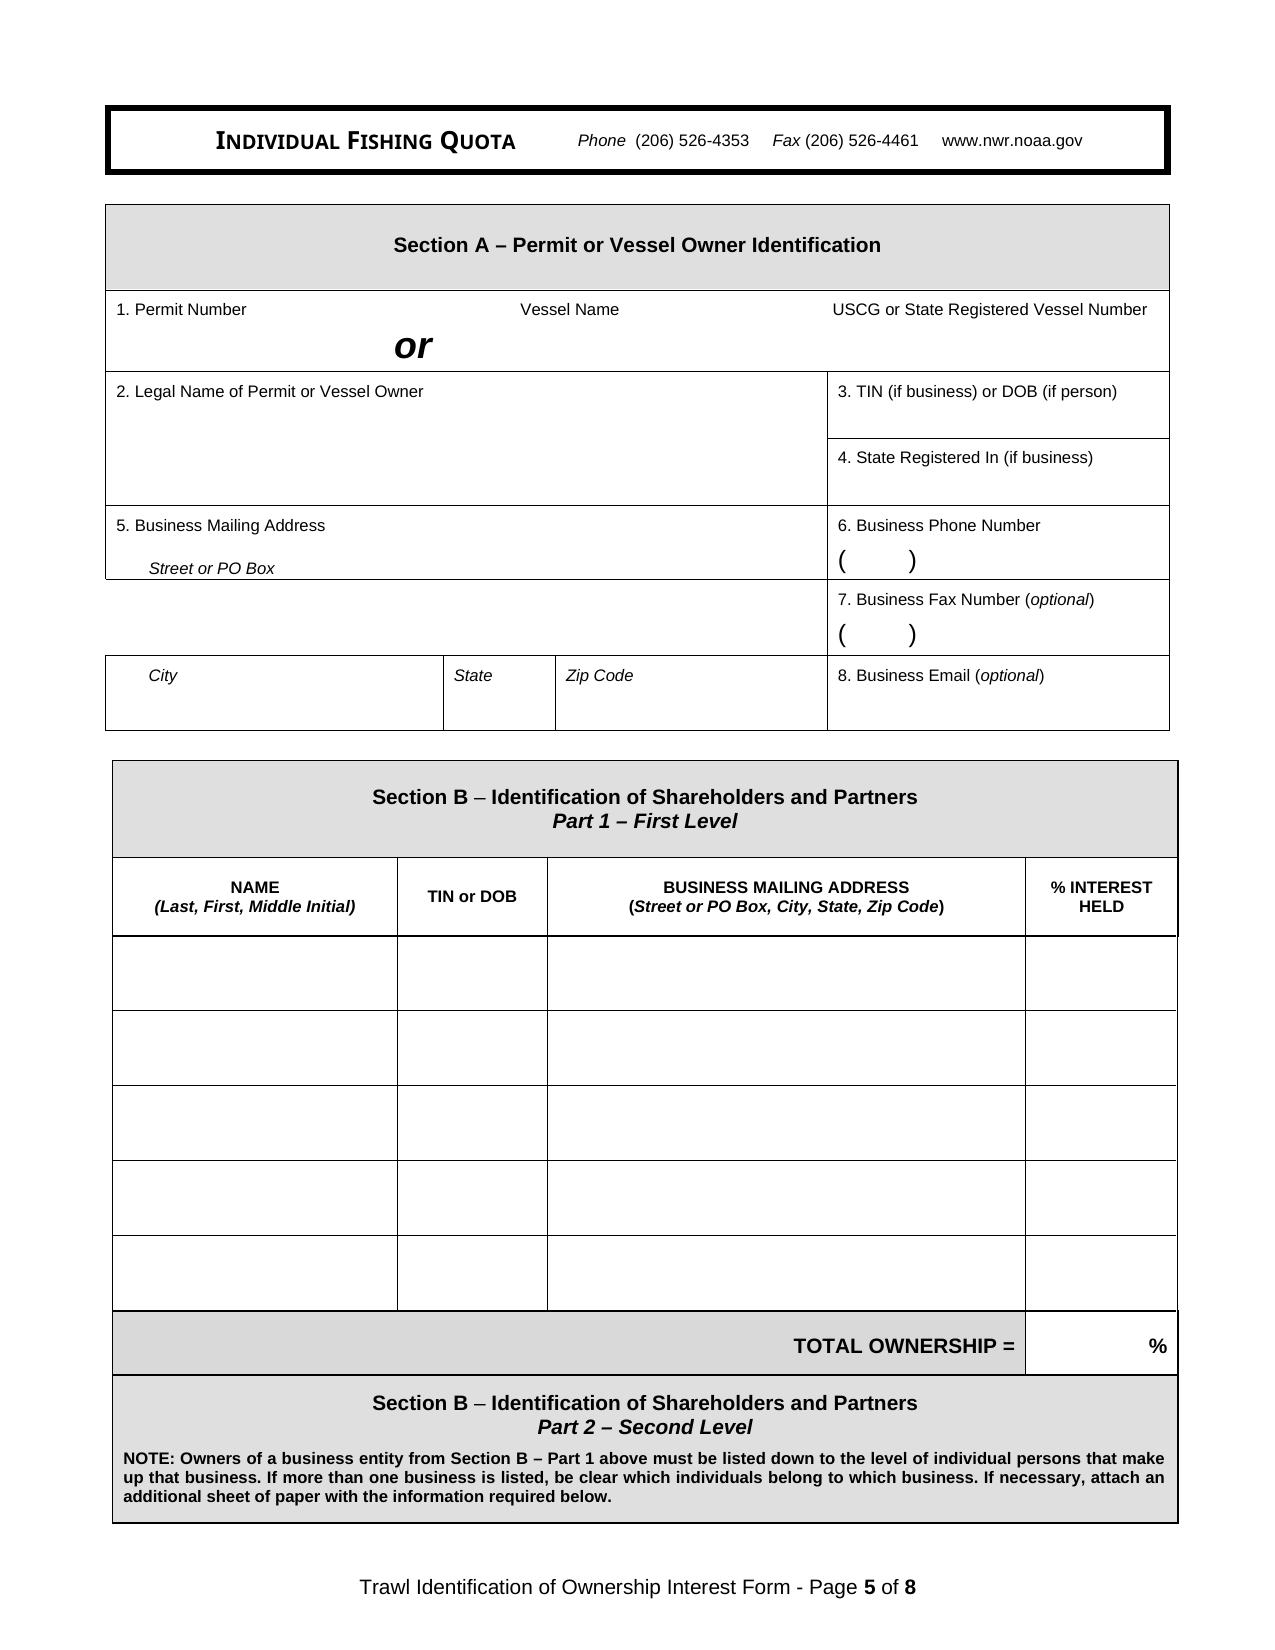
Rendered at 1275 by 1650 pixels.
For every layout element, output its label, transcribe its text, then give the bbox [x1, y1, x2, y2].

table_cell TIN or DOB [398, 858, 547, 935]
table_cell [113, 1011, 397, 1085]
table_cell [398, 1086, 547, 1160]
table_cell [398, 1161, 547, 1235]
table_cell NAME (Last, First, Middle Initial) [113, 858, 397, 935]
table_cell TOTAL OWNERSHIP = [113, 1312, 1025, 1374]
table_cell [1026, 1160, 1177, 1235]
table_cell 5. Business Mailing Address Street or PO Box [106, 506, 827, 578]
table_cell 7. Business Fax Number (optional) ( ) [828, 580, 1169, 655]
table_cell % [1026, 1310, 1177, 1374]
table_cell [548, 1236, 1025, 1310]
table_cell 1. Permit Number Vessel Name USCG or State Registered Vessel Number or [106, 291, 1169, 371]
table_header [111, 111, 549, 169]
table_cell 6. Business Phone Number ( ) [828, 506, 1169, 578]
table_header Section A – Permit or Vessel Owner Identification [106, 205, 1169, 289]
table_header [550, 111, 1164, 169]
table_cell 3. TIN (if business) or DOB (if person) [828, 372, 1169, 437]
table_cell [398, 937, 547, 1010]
table_cell [548, 1086, 1025, 1160]
table_cell [1026, 1010, 1177, 1085]
table_cell [1026, 935, 1177, 1010]
table_cell Zip Code [556, 656, 827, 730]
table_cell [1026, 1235, 1177, 1310]
table_cell % INTEREST HELD [1026, 858, 1177, 935]
table_cell [398, 1011, 547, 1085]
table_cell State [444, 656, 555, 730]
table_cell [113, 1236, 397, 1310]
table_cell 2. Legal Name of Permit or Vessel Owner [106, 372, 827, 505]
table_cell BUSINESS MAILING ADDRESS (Street or PO Box, City, State, Zip Code) [548, 858, 1025, 935]
table_cell Section B – Identification of Shareholders and Partners Part 2 – Second Level NOTE: Owners of a business entity from Section B – Part 1 above must be listed down to the level of individual persons that make up that business. If more than one business is listed, be clear which individuals belong to which business. If necessary, attach an additional sheet of paper with the information required below. [113, 1376, 1177, 1522]
table_cell [113, 1086, 397, 1160]
table_cell 4. State Registered In (if business) [828, 439, 1169, 505]
table_cell [113, 1161, 397, 1235]
table_cell [548, 1161, 1025, 1235]
table_cell [398, 1236, 547, 1310]
table_cell 8. Business Email (optional) [828, 656, 1169, 730]
table_cell [1026, 1085, 1177, 1160]
table_cell [113, 937, 397, 1010]
table_cell [548, 937, 1025, 1010]
table_header Section B – Identification of Shareholders and Partners Part 1 – First Level [113, 761, 1177, 857]
table_cell [548, 1011, 1025, 1085]
table_cell City [106, 656, 443, 730]
